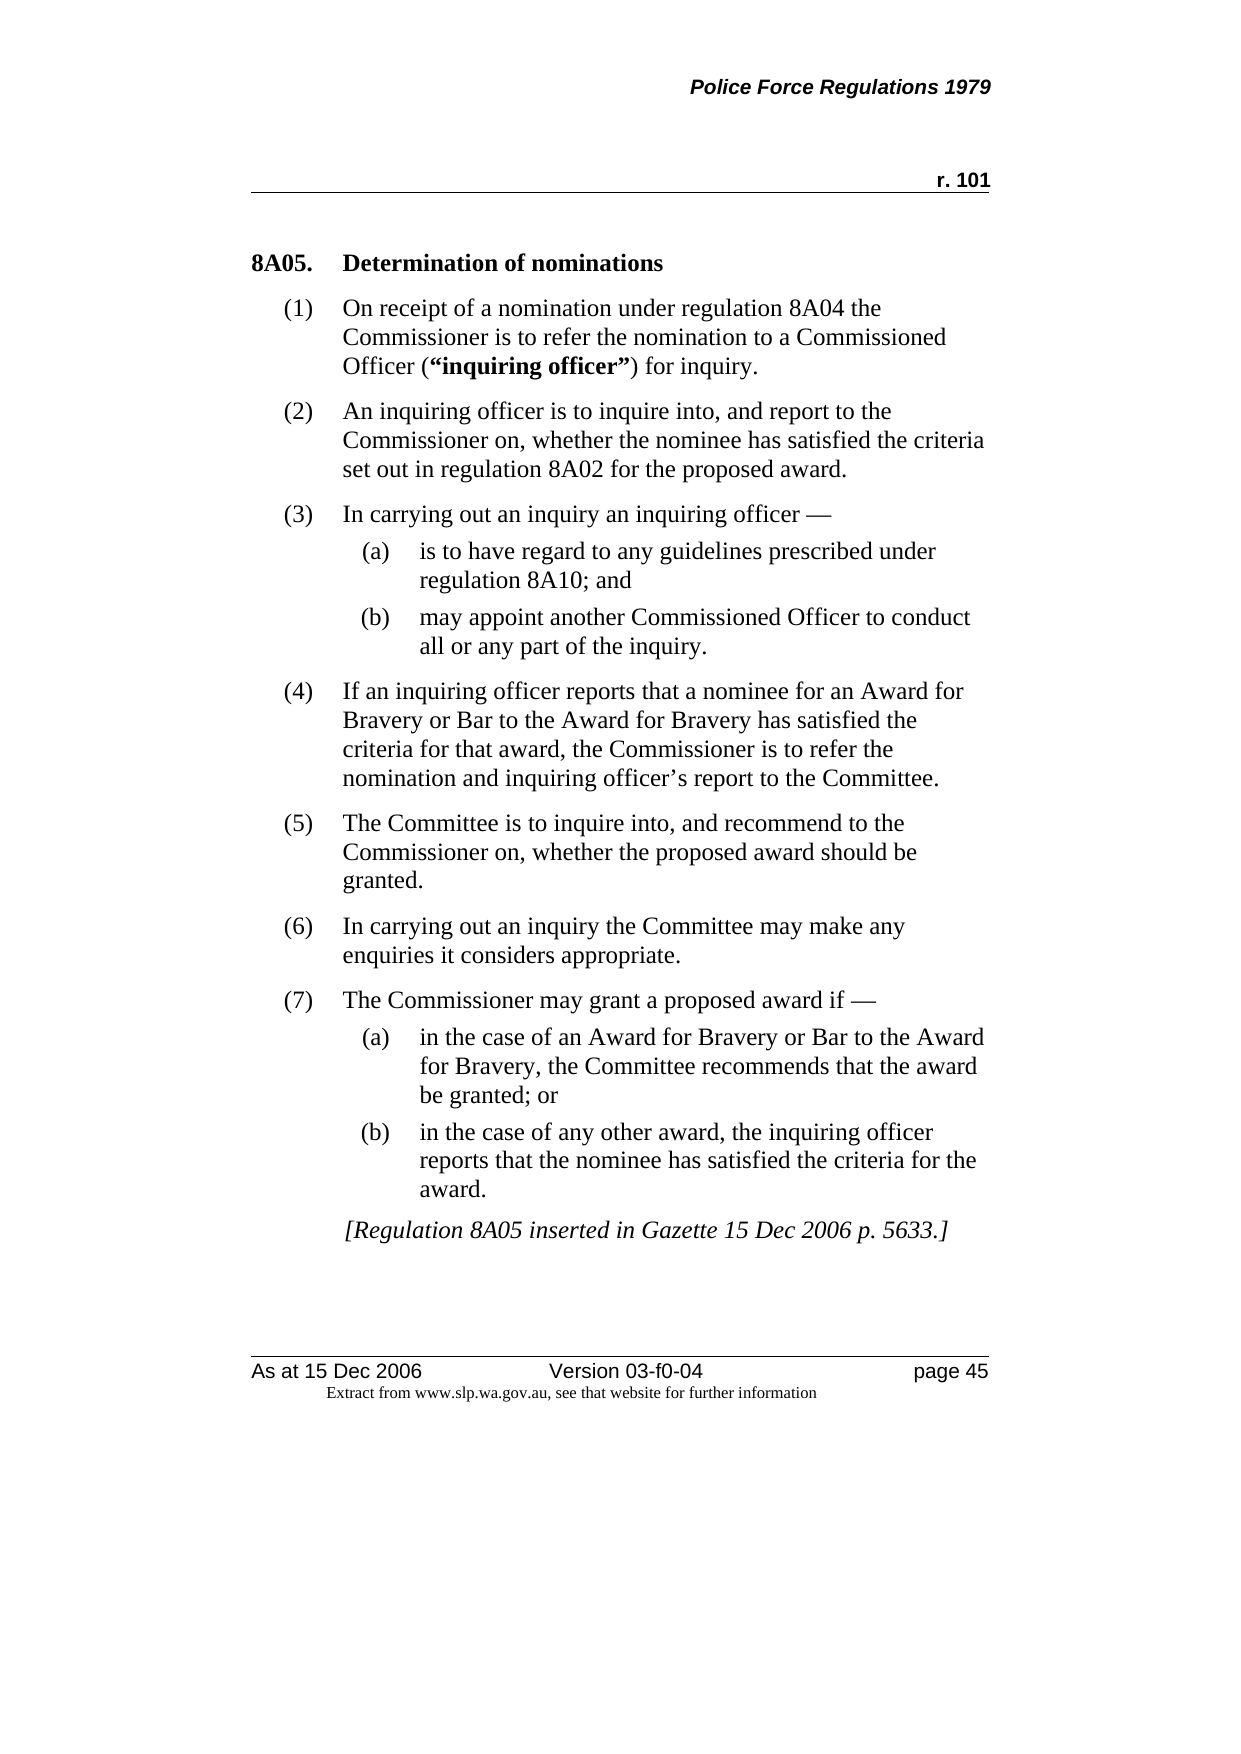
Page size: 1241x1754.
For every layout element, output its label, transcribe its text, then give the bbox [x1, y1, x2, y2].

text (4) If an inquiring officer reports that a nominee for an Award for Bravery or Bar to the Award for Bravery has satisfied the criteria for that award, the Commissioner is to refer the nomination and inquiring officer’s report to the Committee. [251, 676, 989, 791]
text (3) In carrying out an inquiry an inquiring officer — [251, 499, 989, 528]
text (6) In carrying out an inquiry the Committee may make any enquiries it considers appropriate. [251, 911, 989, 968]
text (b) may appoint another Commissioned Officer to conduct all or any part of the inquiry. [251, 602, 989, 660]
subtitle 8A05. Determination of nominations [251, 248, 989, 277]
text (a) in the case of an Award for Bravery or Bar to the Award for Bravery, the Committee recommends that the award be granted; or [251, 1022, 989, 1108]
text [Regulation 8A05 inserted in Gazette 15 Dec 2006 p. 5633.] [251, 1216, 989, 1244]
text (5) The Committee is to inquire into, and recommend to the Commissioner on, whether the proposed award should be granted. [251, 808, 989, 894]
text (1) On receipt of a nomination under regulation 8A04 the Commissioner is to refer the nomination to a Commissioned Officer (“inquiring officer”) for inquiry. [251, 293, 989, 380]
text (2) An inquiring officer is to inquire into, and report to the Commissioner on, whether the nominee has satisfied the criteria set out in regulation 8A02 for the proposed award. [251, 396, 989, 483]
text (a) is to have regard to any guidelines prescribed under regulation 8A10; and [251, 536, 989, 594]
text (7) The Commissioner may grant a proposed award if — [251, 985, 989, 1014]
text (b) in the case of any other award, the inquiring officer reports that the nominee has satisfied the criteria for the award. [251, 1117, 989, 1203]
